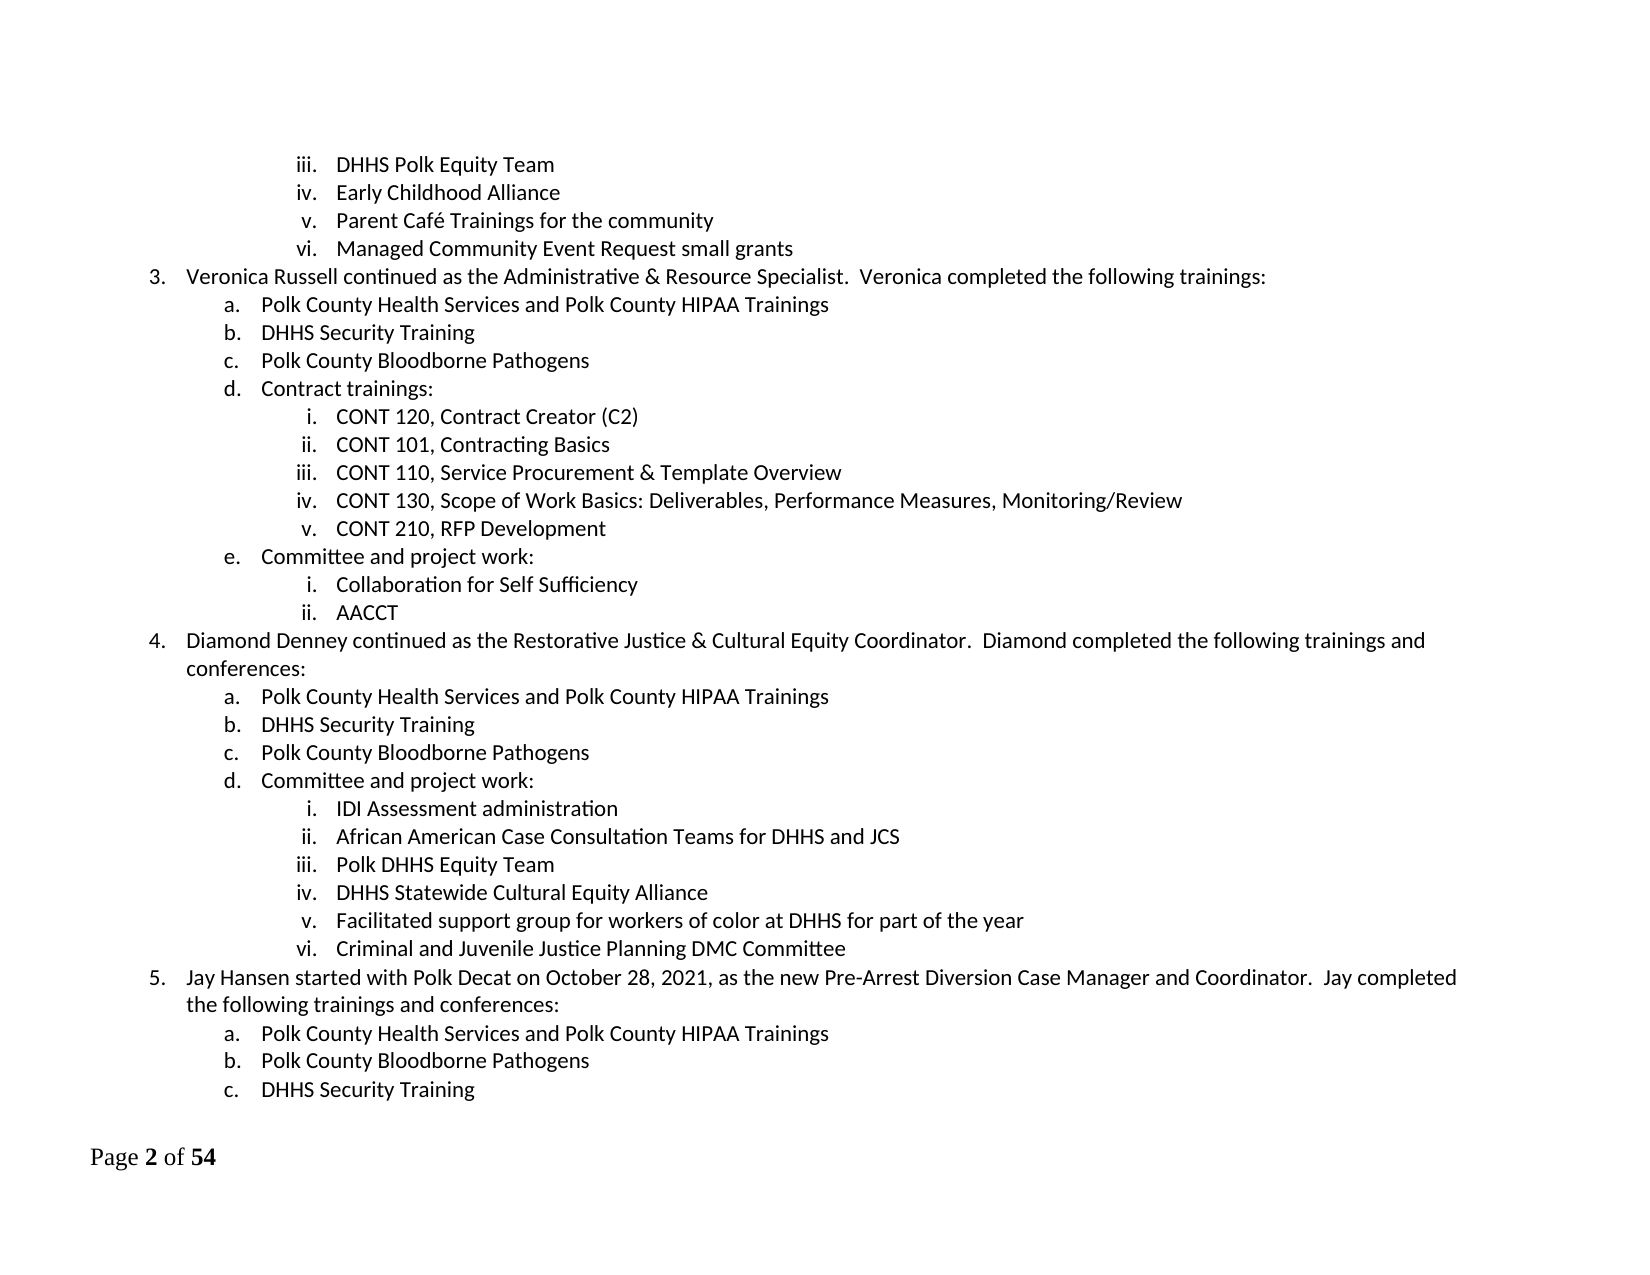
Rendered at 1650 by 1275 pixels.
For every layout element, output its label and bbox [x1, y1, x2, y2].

table_cell [100, 150, 1477, 1103]
